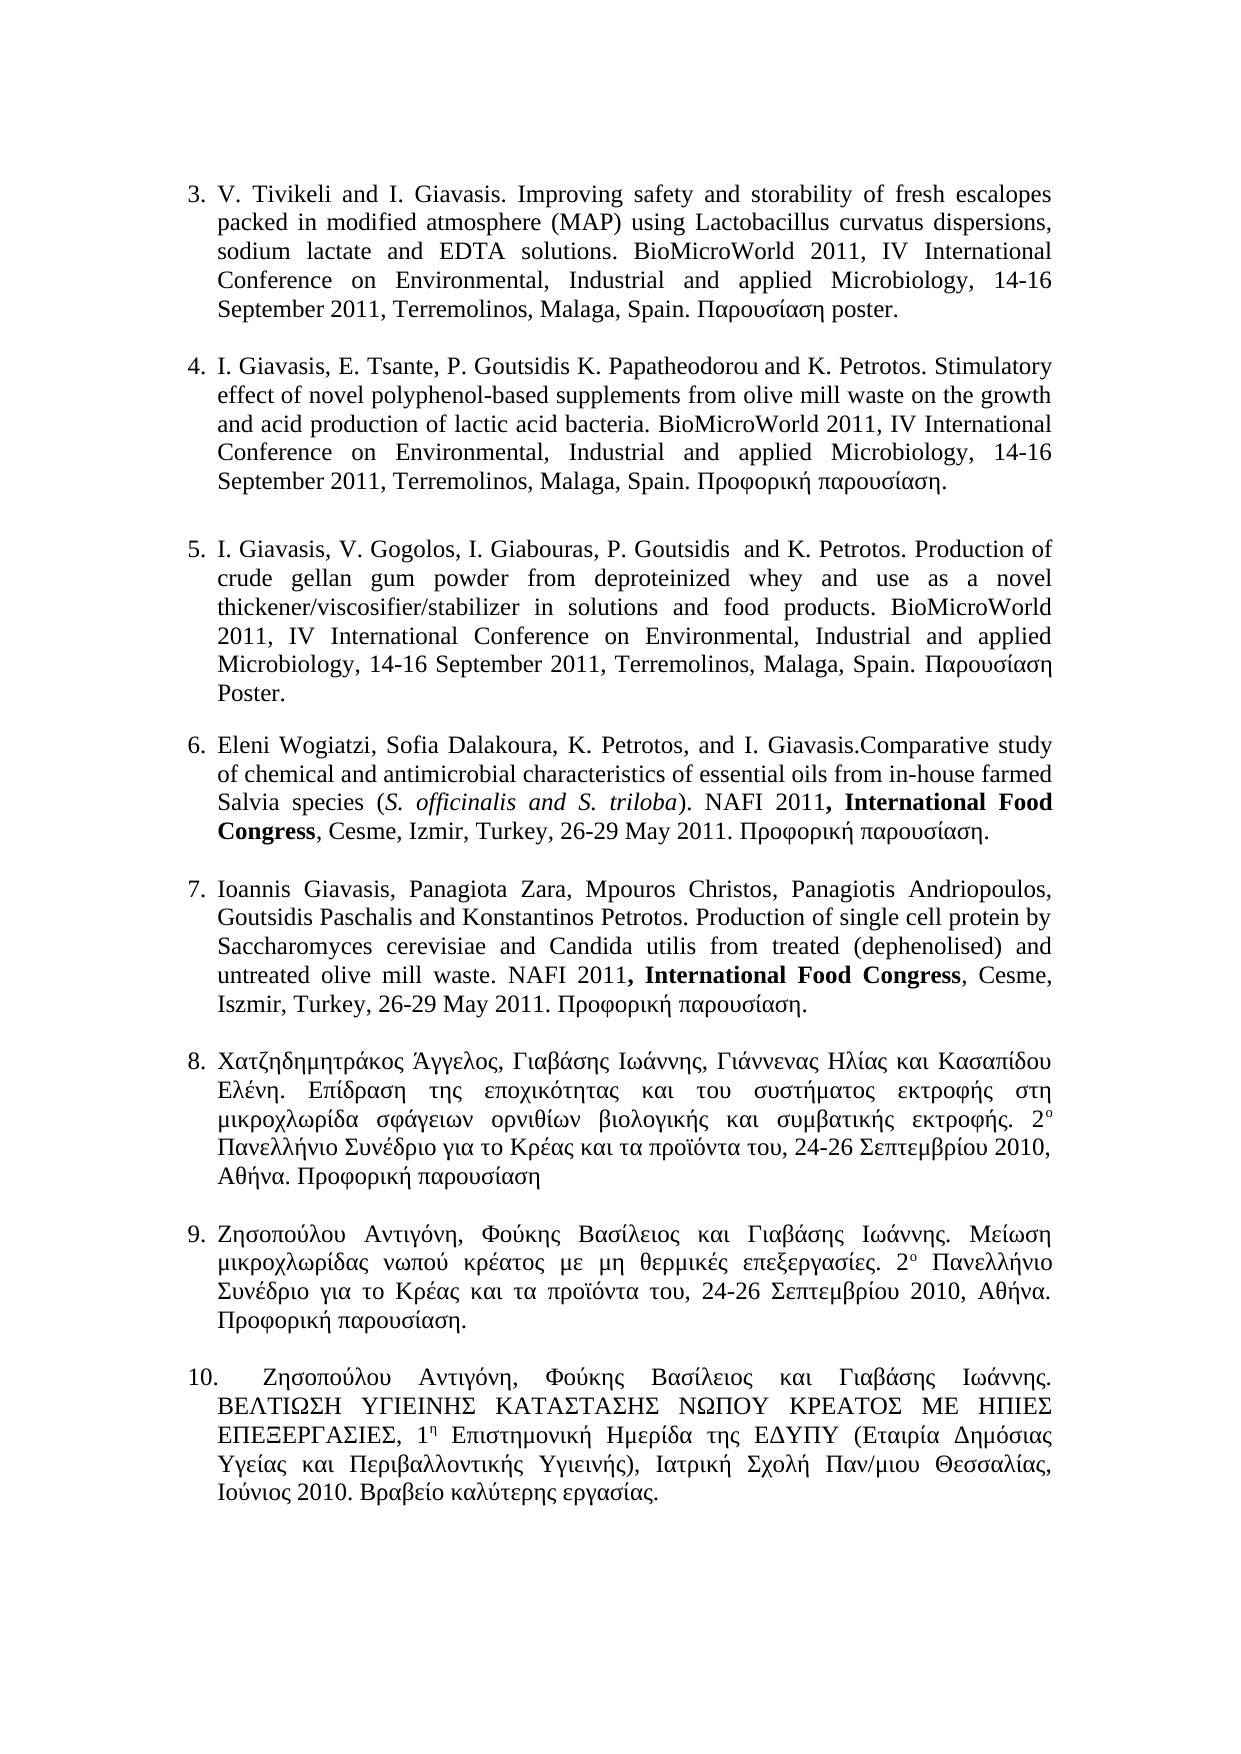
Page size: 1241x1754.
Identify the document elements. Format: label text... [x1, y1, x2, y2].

title I. Giavasis, V. Gogolos, I. Giabouras, P. Goutsidis and K. Petrotos. Production of crude gellan gum powder from deproteinized whey and use as a novel thickener/viscosifier/stabilizer in solutions and food products. BioMicroWorld 2011, IV International Conference on Environmental, Industrial and applied Microbiology, 14-16 September 2011, Terremolinos, Malaga, Spain. Παρουσίαση Poster. [187, 534, 1053, 707]
list Ζησοπούλου Αντιγόνη, Φούκης Βασίλειος και Γιαβάσης Ιωάννης. ΒΕΛΤΙΩΣΗ ΥΓΙΕΙΝΗΣ ΚΑΤΑΣΤΑΣΗΣ ΝΩΠΟΥ ΚΡΕΑΤΟΣ ΜΕ ΗΠΙΕΣ ΕΠΕΞΕΡΓΑΣΙΕΣ, 1η Επιστημονική Ημερίδα της ΕΔΥΠΥ (Εταιρία Δημόσιας Υγείας και Περιβαλλοντικής Υγιεινής), Ιατρική Σχολή Παν/μιου Θεσσαλίας, Ιούνιος 2010. Βραβείο καλύτερης εργασίας. [187, 1362, 1053, 1506]
list Eleni Wogiatzi, Sofia Dalakoura, K. Petrotos, and I. Giavasis.Comparative study of chemical and antimicrobial characteristics of essential oils from in-house farmed Salvia species (S. officinalis and S. triloba). NAFI 2011, International Food Congress, Cesme, Izmir, Turkey, 26-29 May 2011. Προφορική παρουσίαση. [187, 730, 1053, 845]
list Χατζηδημητράκος Άγγελος, Γιαβάσης Ιωάννης, Γιάννενας Ηλίας και Κασαπίδου Ελένη. Επίδραση της εποχικότητας και του συστήματος εκτροφής στη μικροχλωρίδα σφάγειων ορνιθίων βιολογικής και συμβατικής εκτροφής. 2ο Πανελλήνιο Συνέδριο για το Κρέας και τα προϊόντα του, 24-26 Σεπτεμβρίου 2010, Αθήνα. Προφορική παρουσίαση [187, 1046, 1053, 1190]
list V. Tivikeli and I. Giavasis. Improving safety and storability of fresh escalopes packed in modified atmosphere (MAP) using Lactobacillus curvatus dispersions, sodium lactate and EDTA solutions. BioMicroWorld 2011, IV International Conference on Environmental, Industrial and applied Microbiology, 14-16 September 2011, Terremolinos, Malaga, Spain. Παρουσίαση poster. [187, 179, 1053, 322]
list I. Giavasis, E. Tsante, P. Goutsidis K. Papatheodorou and K. Petrotos. Stimulatory effect of novel polyphenol-based supplements from olive mill waste on the growth and acid production of lactic acid bacteria. BioMicroWorld 2011, IV International Conference on Environmental, Industrial and applied Microbiology, 14-16 September 2011, Terremolinos, Malaga, Spain. Προφορική παρουσίαση. [187, 351, 1053, 495]
list Ioannis Giavasis, Panagiota Zara, Mpouros Christos, Panagiotis Andriopoulos, Goutsidis Paschalis and Konstantinos Petrotos. Production of single cell protein by Saccharomyces cerevisiae and Candida utilis from treated (dephenolised) and untreated olive mill waste. NAFI 2011, International Food Congress, Cesme, Iszmir, Turkey, 26-29 May 2011. Προφορική παρουσίαση. [187, 874, 1053, 1017]
list Ζησοπούλου Αντιγόνη, Φούκης Βασίλειος και Γιαβάσης Ιωάννης. Μείωση μικροχλωρίδας νωπού κρέατος με μη θερμικές επεξεργασίες. 2ο Πανελλήνιο Συνέδριο για το Κρέας και τα προϊόντα του, 24-26 Σεπτεμβρίου 2010, Αθήνα. Προφορική παρουσίαση. [187, 1219, 1053, 1334]
